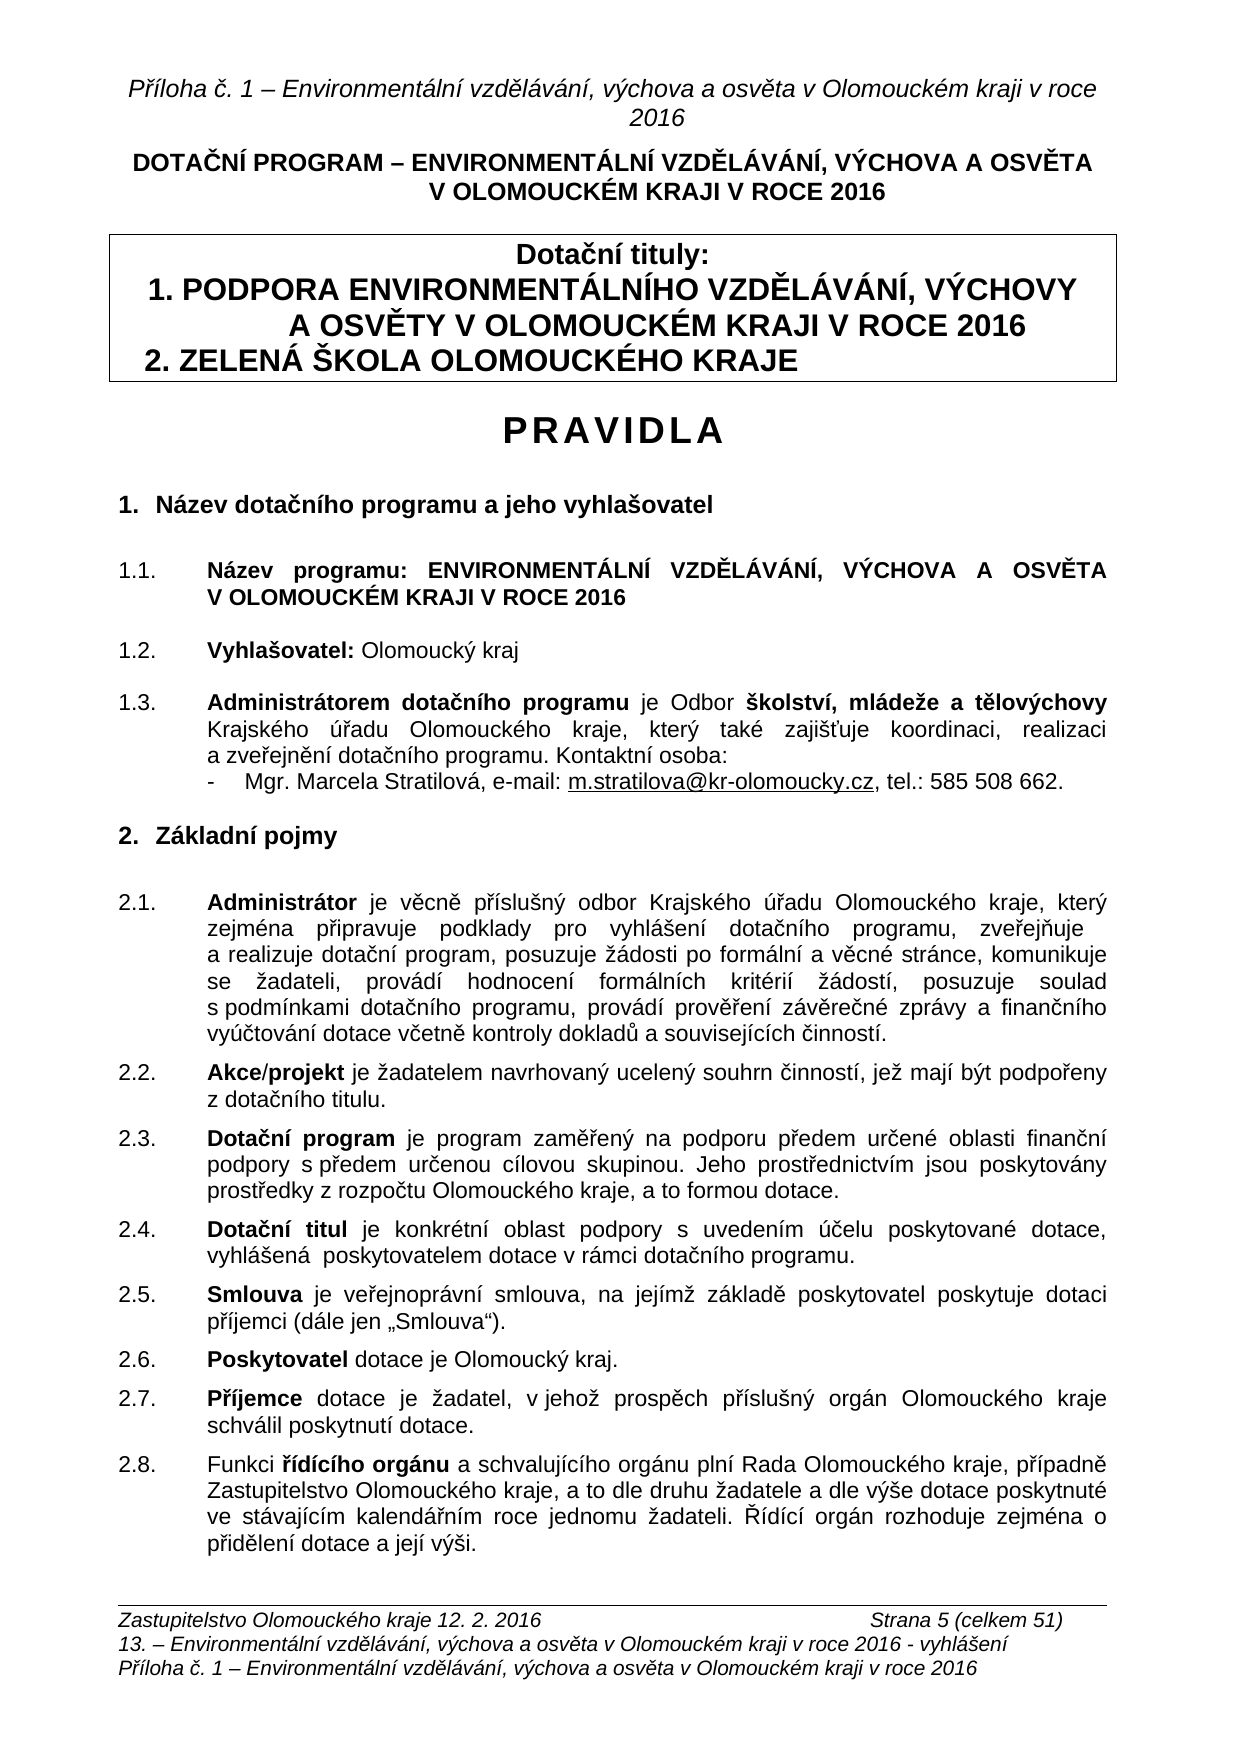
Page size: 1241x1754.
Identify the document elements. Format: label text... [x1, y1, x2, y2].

list Smlouva je veřejnoprávní smlouva, na jejímž základě poskytovatel poskytuje dotaci příjemci (dále jen „Smlouva“). [118, 1281, 1107, 1334]
list Poskytovatel dotace je Olomoucký kraj. [118, 1346, 1107, 1373]
text 1. Podpora environmentálního vzdělávání, výchovy a osvěty v olomouckém kraji v roce 2016 [118, 271, 1107, 339]
list Vyhlašovatel: Olomoucký kraj [118, 637, 1107, 663]
list Administrátorem dotačního programu je Odbor školství, mládeže a tělovýchovy Krajského úřadu Olomouckého kraje, který také zajišťuje koordinaci, realizaci a zveřejnění dotačního programu. Kontaktní osoba: [118, 689, 1107, 768]
list Administrátor je věcně příslušný odbor Krajského úřadu Olomouckého kraje, který zejména připravuje podklady pro vyhlášení dotačního programu, zveřejňuje a realizuje dotační program, posuzuje žádosti po formální a věcné stránce, komunikuje se žadateli, provádí hodnocení formálních kritérií žádostí, posuzuje soulad s podmínkami dotačního programu, provádí prověření závěrečné zprávy a finančního vyúčtování dotace včetně kontroly dokladů a souvisejících činností. [118, 889, 1107, 1047]
list Akce/projekt je žadatelem navrhovaný ucelený souhrn činností, jež mají být podpořeny z dotačního titulu. [118, 1059, 1107, 1112]
text DOTAČNÍ PROGRAM – ENVIRONMENTÁLNÍ VZDĚLÁVÁNÍ, VÝCHOVA A OSVĚTA V OLOMOUCKÉM KRAJI V ROCE 2016 [118, 148, 1107, 205]
list Základní pojmy [118, 821, 1107, 850]
text pravidla [118, 408, 1107, 451]
list Název dotačního programu a jeho vyhlašovatel [118, 490, 1107, 519]
list Název programu: ENVIRONMENTÁLNÍ VZDĚLÁVÁNÍ, VÝCHOVA A OSVĚTA V OLOMOUCKÉM KRAJI V ROCE 2016 [118, 557, 1107, 610]
text 2. ZELENÁ ŠKOLA oLOMOUCKÉHO KRAJE [110, 339, 1116, 381]
list Dotační titul je konkrétní oblast podpory s uvedením účelu poskytované dotace, vyhlášená poskytovatelem dotace v rámci dotačního programu. [118, 1216, 1107, 1269]
list Funkci řídícího orgánu a schvalujícího orgánu plní Rada Olomouckého kraje, případně Zastupitelstvo Olomouckého kraje, a to dle druhu žadatele a dle výše dotace poskytnuté ve stávajícím kalendářním roce jednomu žadateli. Řídící orgán rozhoduje zejména o přidělení dotace a její výši. [118, 1451, 1107, 1556]
list Dotační program je program zaměřený na podporu předem určené oblasti finanční podpory s předem určenou cílovou skupinou. Jeho prostřednictvím jsou poskytovány prostředky z rozpočtu Olomouckého kraje, a to formou dotace. [118, 1124, 1107, 1203]
list Příjemce dotace je žadatel, v jehož prospěch příslušný orgán Olomouckého kraje schválil poskytnutí dotace. [118, 1385, 1107, 1438]
list Mgr. Marcela Stratilová, e-mail: m.stratilova@kr-olomoucky.cz, tel.: 585 508 662. [207, 768, 1107, 795]
text Dotační tituly: [110, 235, 1116, 271]
